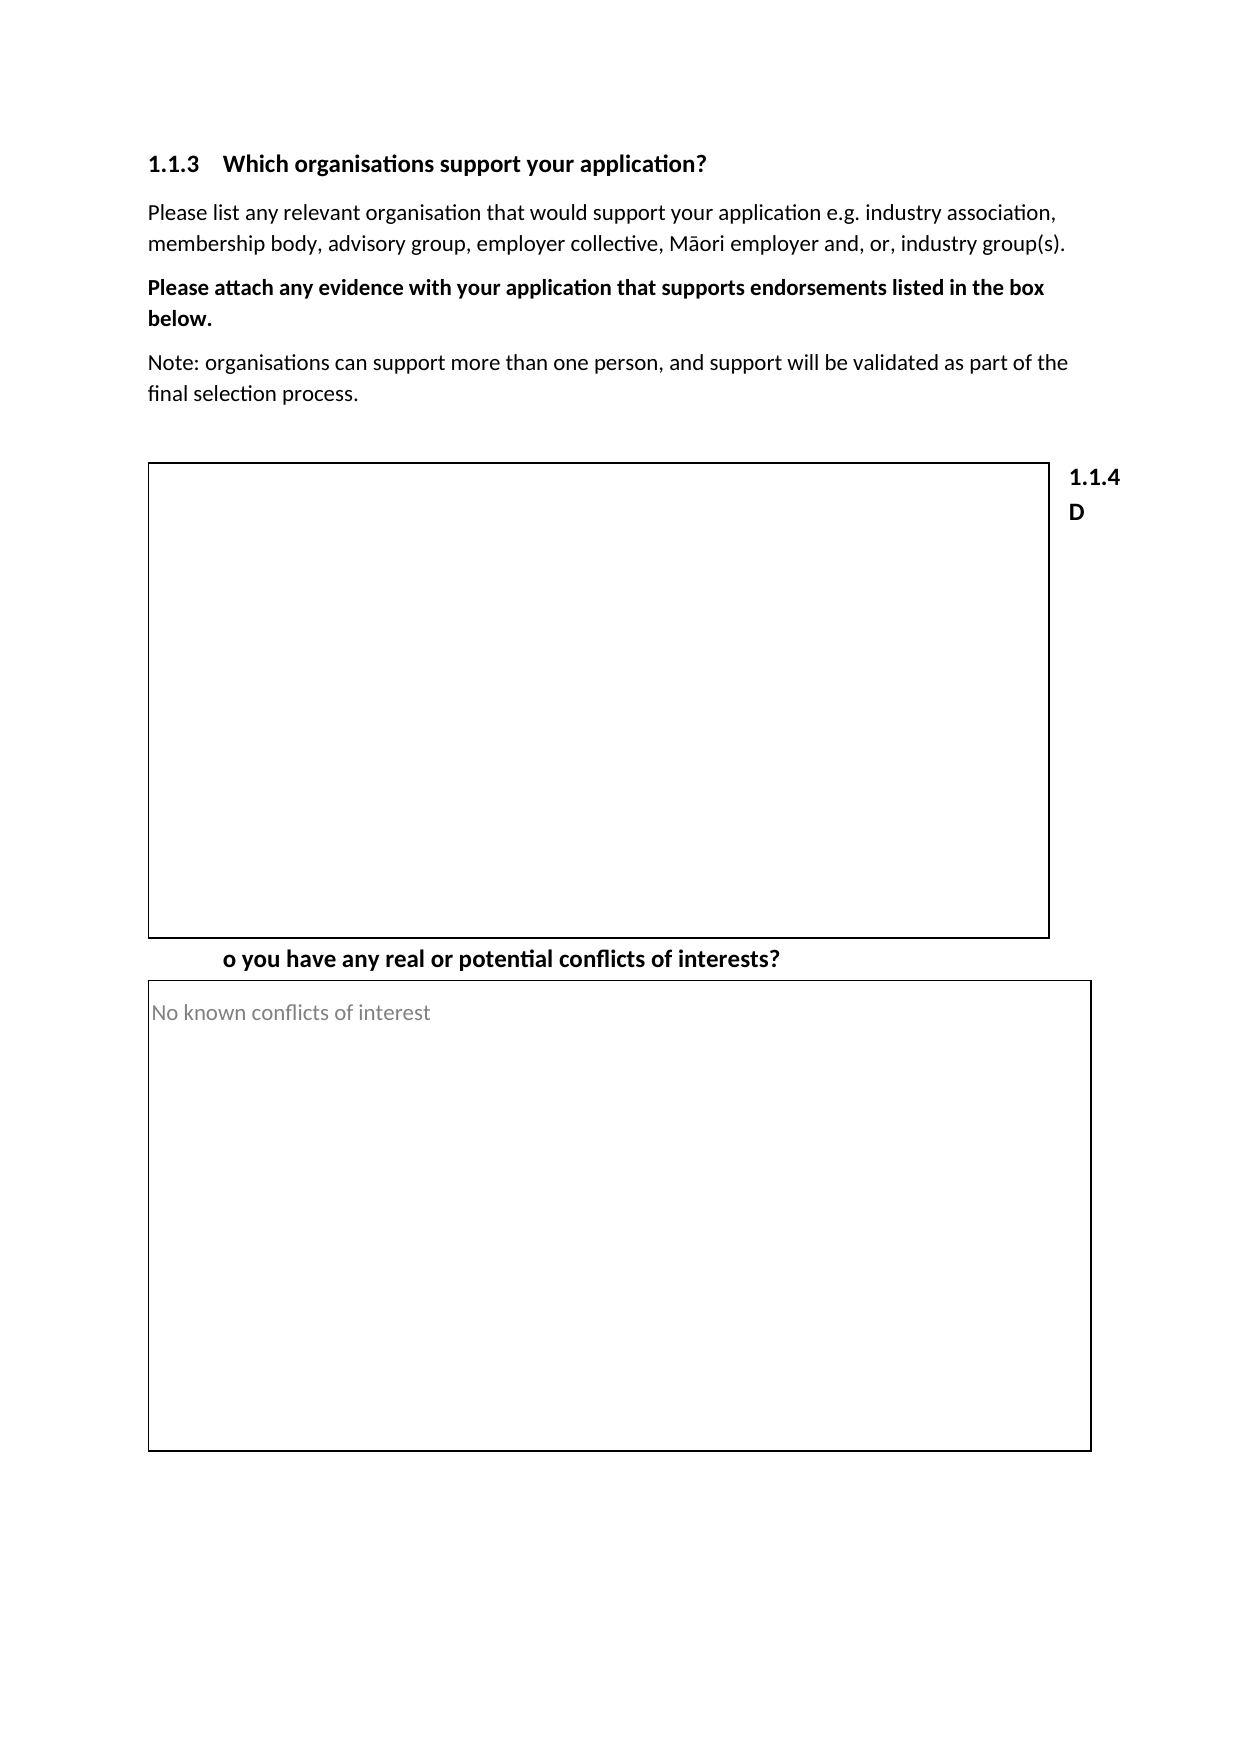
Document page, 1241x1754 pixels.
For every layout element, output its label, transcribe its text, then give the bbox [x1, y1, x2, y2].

text Please list any relevant organisation that would support your application e.g. industry association, membership body, advisory group, employer collective, Māori employer and, or, industry group(s). [148, 195, 1092, 258]
text No known conflicts of interest [149, 996, 1090, 1028]
text Please attach any evidence with your application that supports endorsements listed in the box below. [148, 270, 1092, 333]
subtitle Which organisations support your application? [148, 148, 1092, 178]
text Note: organisations can support more than one person, and support will be validated as part of the final selection process. [148, 345, 1092, 408]
subtitle Do you have any real or potential conflicts of interests? [148, 461, 1092, 974]
